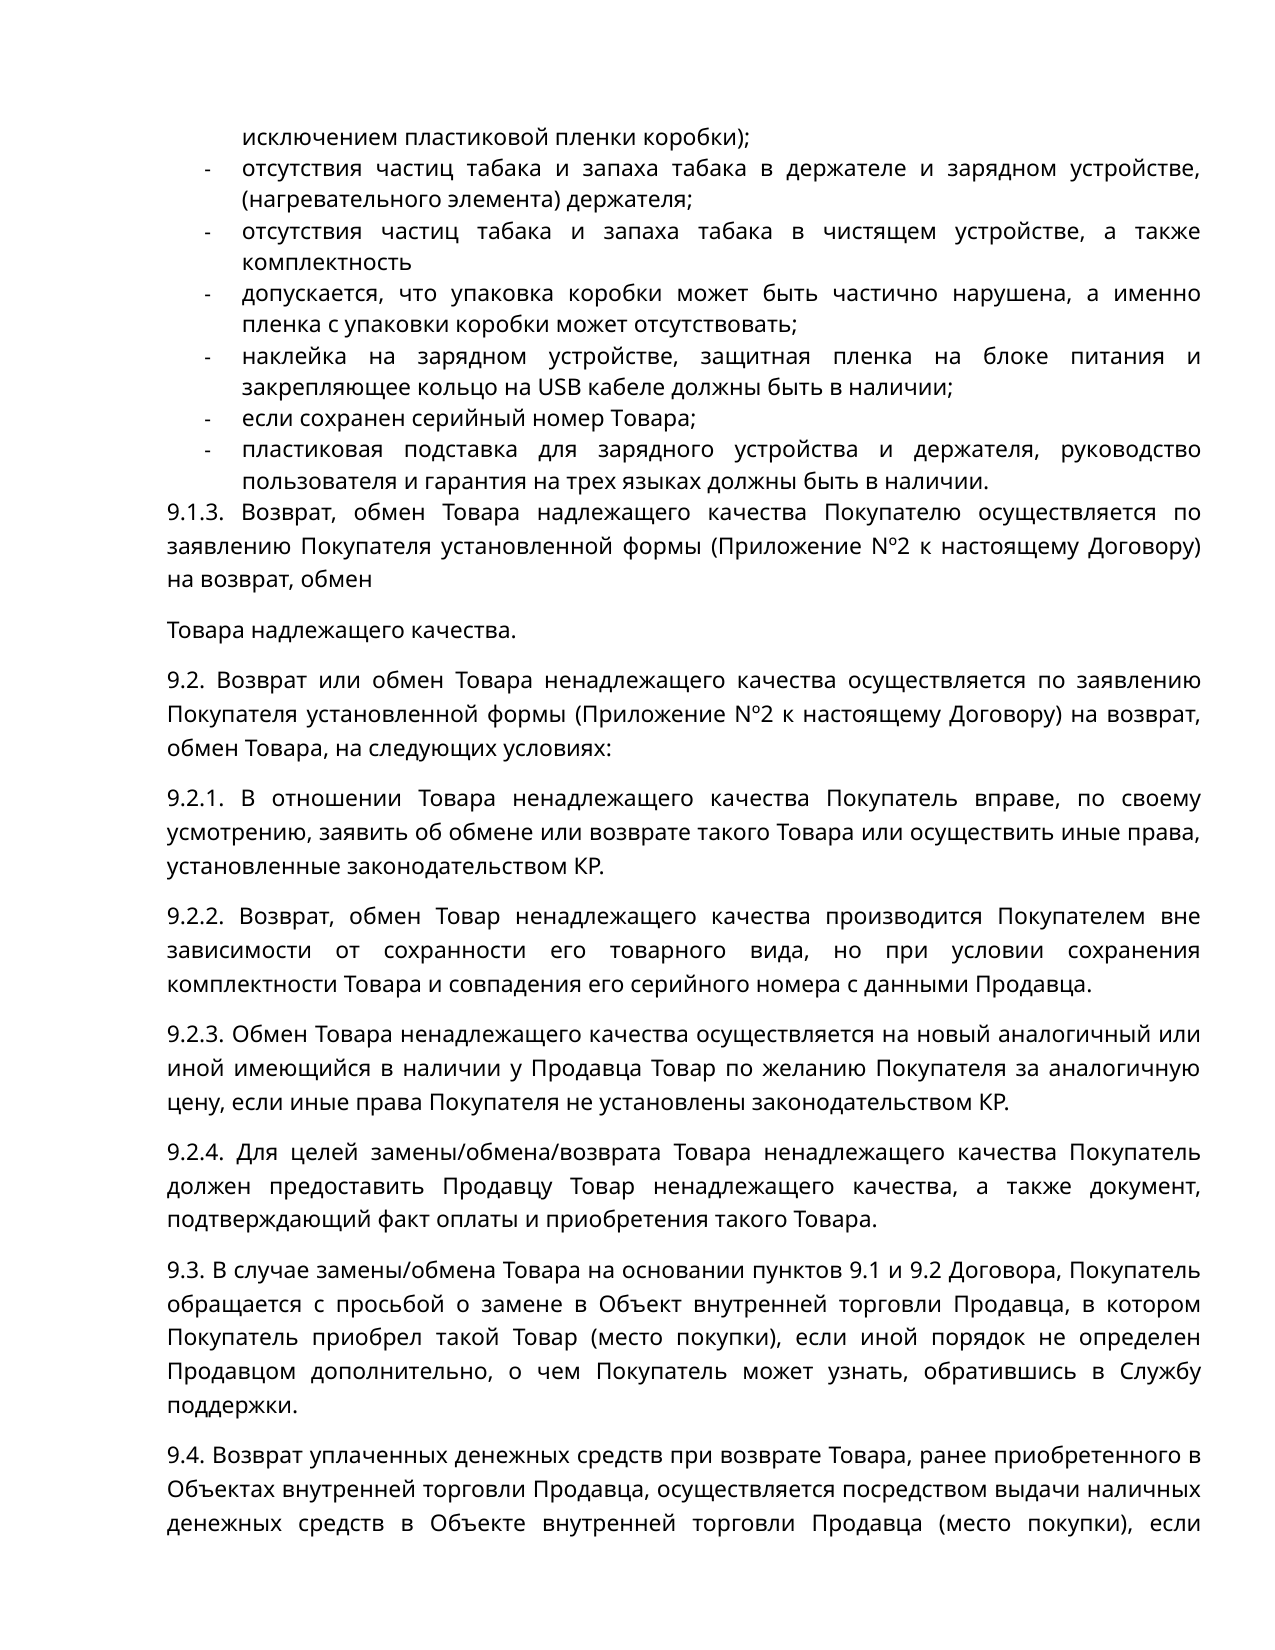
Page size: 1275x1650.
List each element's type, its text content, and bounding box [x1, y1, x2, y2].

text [167, 1439, 1202, 1538]
text Товара надлежащего качества. [167, 614, 1202, 645]
text 9.2. Возврат или обмен Товара ненадлежащего качества осуществляется по заявлению Покупателя установленной формы (Приложение Nº2 к настоящему Договору) на возврат, обмен Товара, на следующих условиях: [167, 664, 1202, 763]
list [204, 121, 1202, 152]
list допускается, что упаковка коробки может быть частично нарушена, а именно пленка с упаковки коробки может отсутствовать; [204, 277, 1202, 339]
list если сохранен серийный номер Товара; [204, 402, 1202, 433]
list наклейка на зарядном устройстве, защитная пленка на блоке питания и закрепляющее кольцо на USB кабеле должны быть в наличии; [204, 339, 1202, 402]
text 9.2.2. Возврат, обмен Товар ненадлежащего качества производится Покупателем вне зависимости от сохранности его товарного вида, но при условии сохранения комплектности Товара и совпадения его серийного номера с данными Продавца. [167, 900, 1202, 999]
list пластиковая подставка для зарядного устройства и держателя, руководство пользователя и гарантия на трех языках должны быть в наличии. [204, 433, 1202, 496]
text 9.2.1. В отношении Товара ненадлежащего качества Покупатель вправе, по своему усмотрению, заявить об обмене или возврате такого Товара или осуществить иные права, установленные законодательством КР. [167, 782, 1202, 881]
text 9.2.3. Обмен Товара ненадлежащего качества осуществляется на новый аналогичный или иной имеющийся в наличии у Продавца Товар по желанию Покупателя за аналогичную цену, если иные права Покупателя не установлены законодательством КР. [167, 1018, 1202, 1117]
text 9.1.3. Возврат, обмен Товара надлежащего качества Покупателю осуществляется по заявлению Покупателя установленной формы (Приложение Nº2 к настоящему Договору) на возврат, обмен [167, 496, 1202, 594]
text 9.3. В случае замены/обмена Товара на основании пунктов 9.1 и 9.2 Договора, Покупатель обращается с просьбой о замене в Объект внутренней торговли Продавца, в котором Покупатель приобрел такой Товар (место покупки), если иной порядок не определен Продавцом дополнительно, о чем Покупатель может узнать, обратившись в Службу поддержки. [167, 1254, 1202, 1420]
list отсутствия частиц табака и запаха табака в чистящем устройстве, а также комплектность [204, 214, 1202, 277]
list отсутствия частиц табака и запаха табака в держателе и зарядном устройстве, (нагревательного элемента) держателя; [204, 152, 1202, 214]
text 9.2.4. Для целей замены/обмена/возврата Товара ненадлежащего качества Покупатель должен предоставить Продавцу Товар ненадлежащего качества, а также документ, подтверждающий факт оплаты и приобретения такого Товара. [167, 1136, 1202, 1234]
